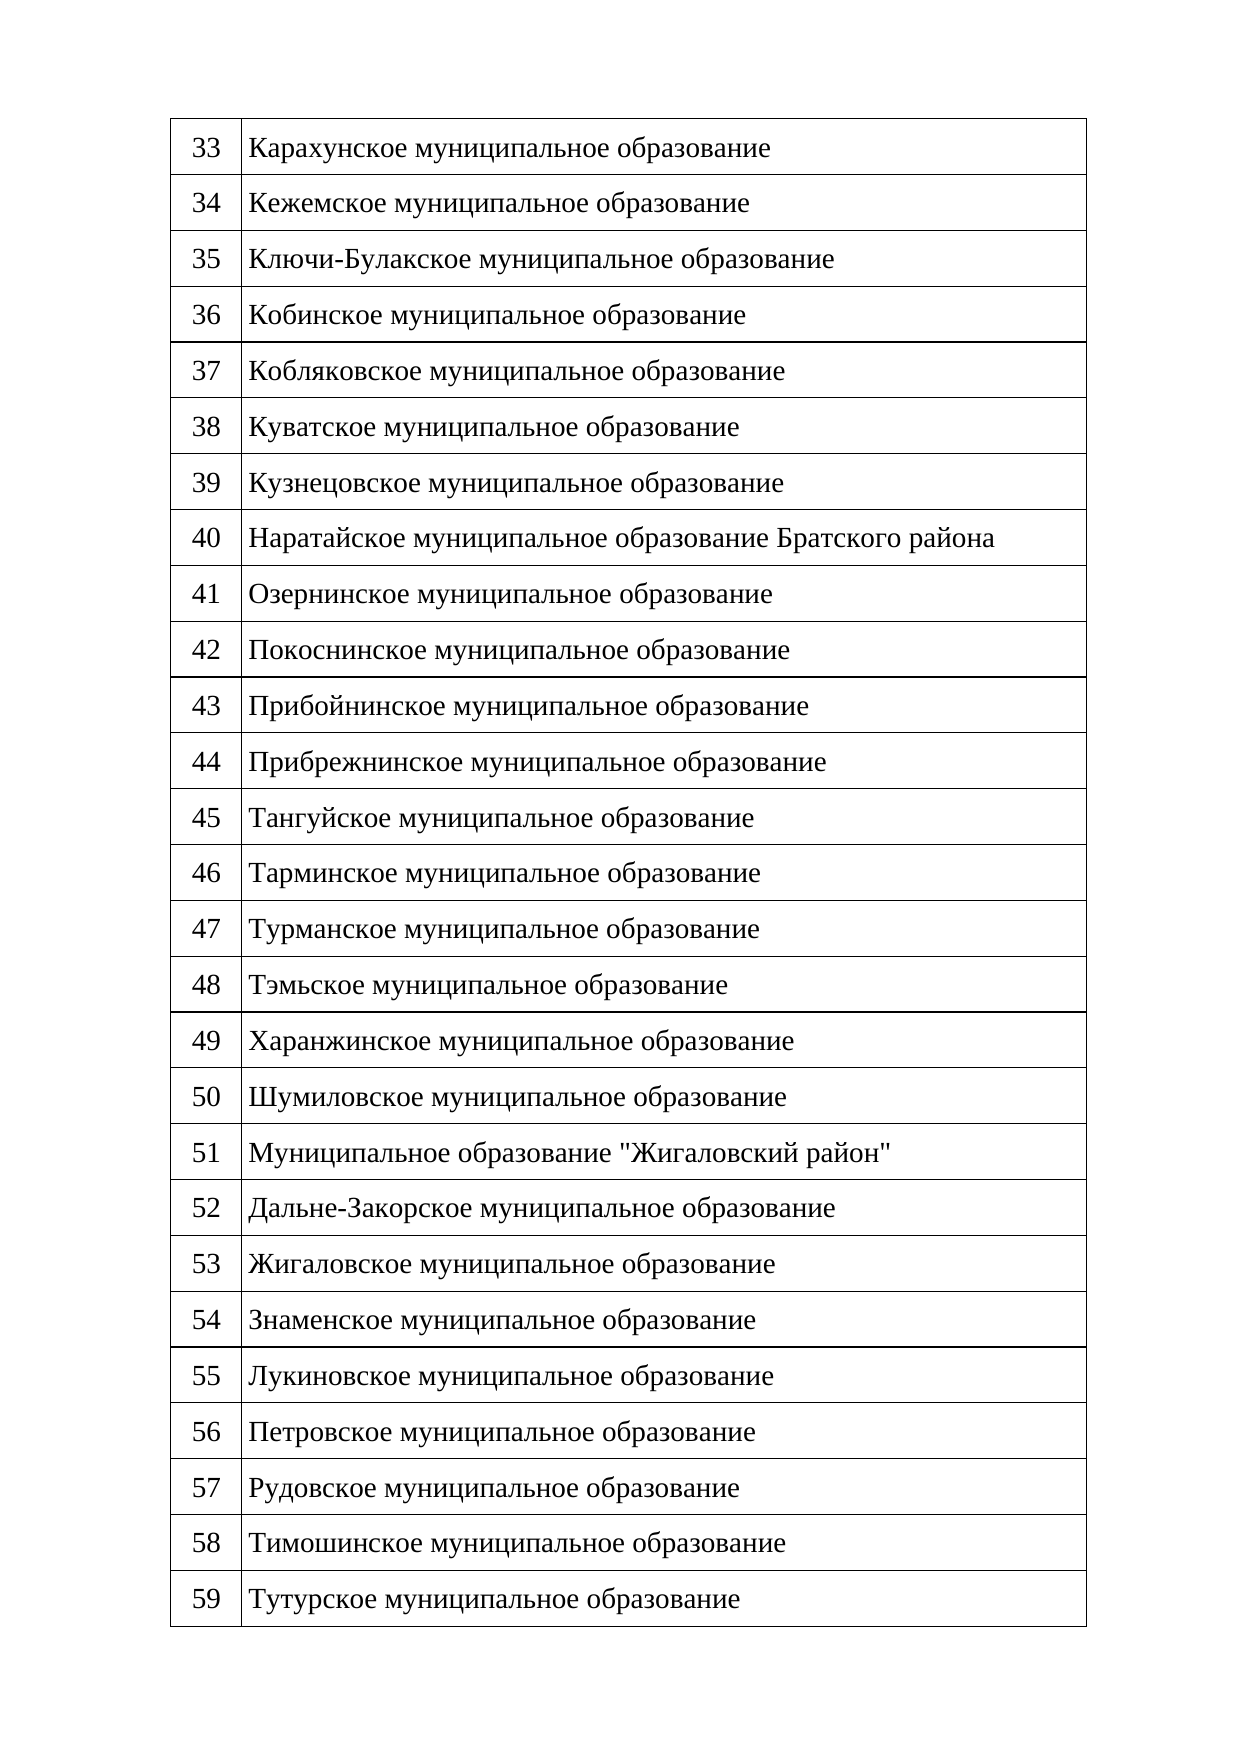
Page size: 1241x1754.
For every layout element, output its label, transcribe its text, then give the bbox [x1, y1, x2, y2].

table_cell Тангуйское муниципальное образование [242, 789, 1086, 844]
table_cell 51 [171, 1124, 241, 1179]
table_cell 57 [171, 1459, 241, 1514]
table_cell 42 [171, 622, 241, 676]
table_cell Кежемское муниципальное образование [242, 175, 1086, 230]
table_cell 55 [171, 1348, 241, 1402]
table_cell Тутурское муниципальное образование [242, 1571, 1086, 1626]
table_cell Дальне-Закорское муниципальное образование [242, 1180, 1086, 1235]
table_cell 53 [171, 1236, 241, 1291]
table_cell 34 [171, 175, 241, 230]
table_cell Прибойнинское муниципальное образование [242, 678, 1086, 732]
table_cell 39 [171, 454, 241, 509]
table_cell 54 [171, 1292, 241, 1346]
table_cell 45 [171, 789, 241, 844]
table_cell Муниципальное образование "Жигаловский район" [242, 1124, 1086, 1179]
table_cell 58 [171, 1515, 241, 1570]
table_cell 35 [171, 231, 241, 286]
table_cell 33 [171, 119, 241, 174]
table_cell 36 [171, 287, 241, 341]
table_cell Петровское муниципальное образование [242, 1403, 1086, 1458]
table_cell 44 [171, 733, 241, 788]
table_cell Харанжинское муниципальное образование [242, 1013, 1086, 1067]
table_cell 59 [171, 1571, 241, 1626]
table_cell 48 [171, 957, 241, 1011]
table_cell Кобляковское муниципальное образование [242, 343, 1086, 397]
table_cell Кузнецовское муниципальное образование [242, 454, 1086, 509]
table_cell Тэмьское муниципальное образование [242, 957, 1086, 1011]
table_cell Наратайское муниципальное образование Братского района [242, 510, 1086, 565]
table_cell Прибрежнинское муниципальное образование [242, 733, 1086, 788]
table_cell Куватское муниципальное образование [242, 398, 1086, 453]
table_cell Тарминское муниципальное образование [242, 845, 1086, 900]
table_cell Кобинское муниципальное образование [242, 287, 1086, 341]
table_cell Озернинское муниципальное образование [242, 566, 1086, 621]
table_cell 52 [171, 1180, 241, 1235]
table_cell 47 [171, 901, 241, 956]
table_cell 40 [171, 510, 241, 565]
table_cell 49 [171, 1013, 241, 1067]
table_cell Покоснинское муниципальное образование [242, 622, 1086, 676]
table_cell 37 [171, 343, 241, 397]
table_cell Знаменское муниципальное образование [242, 1292, 1086, 1346]
table_cell Ключи-Булакское муниципальное образование [242, 231, 1086, 286]
table_cell Карахунское муниципальное образование [242, 119, 1086, 174]
table_cell Тимошинское муниципальное образование [242, 1515, 1086, 1570]
table_cell Турманское муниципальное образование [242, 901, 1086, 956]
table_cell 41 [171, 566, 241, 621]
table_cell 50 [171, 1068, 241, 1123]
table_cell Лукиновское муниципальное образование [242, 1348, 1086, 1402]
table_cell 43 [171, 678, 241, 732]
table_cell Жигаловское муниципальное образование [242, 1236, 1086, 1291]
table_cell 46 [171, 845, 241, 900]
table_cell Рудовское муниципальное образование [242, 1459, 1086, 1514]
table_cell Шумиловское муниципальное образование [242, 1068, 1086, 1123]
table_cell 38 [171, 398, 241, 453]
table_cell 56 [171, 1403, 241, 1458]
